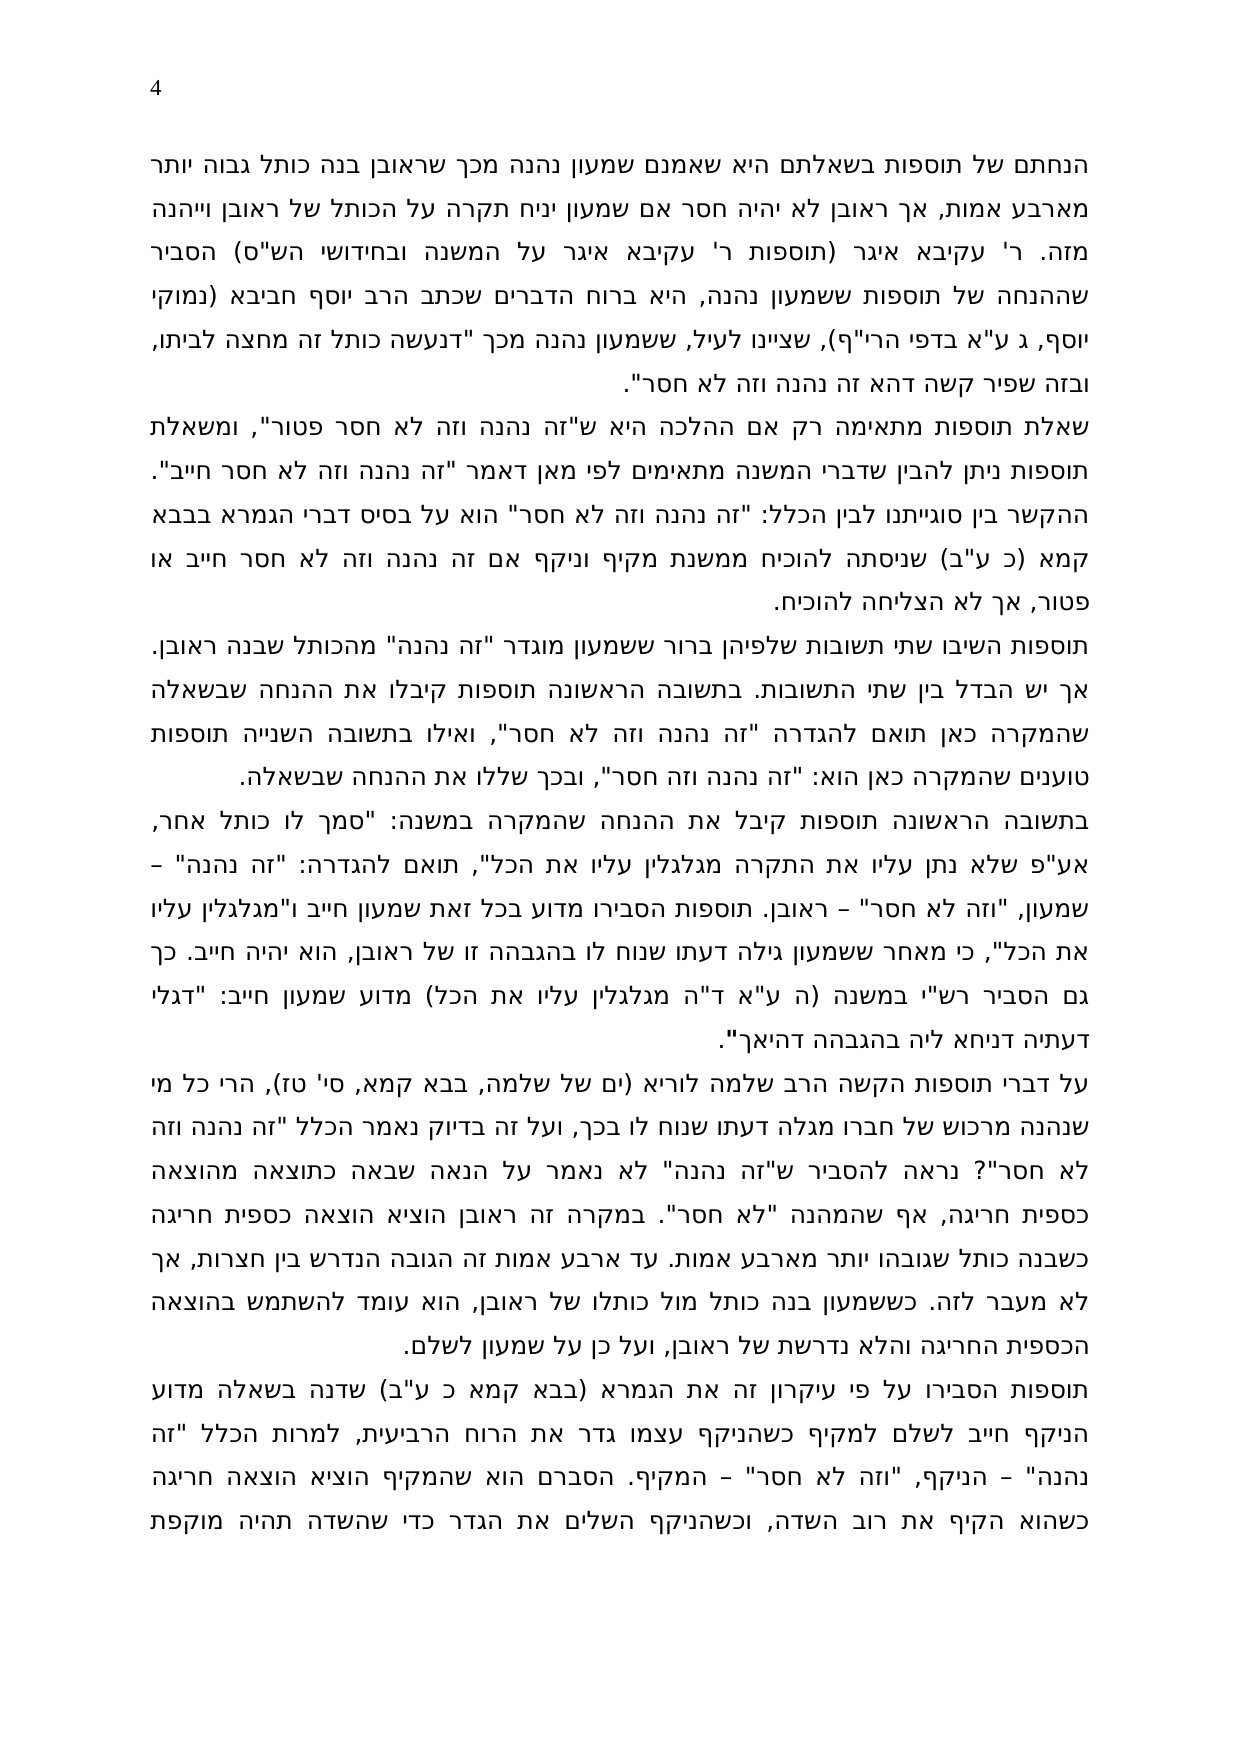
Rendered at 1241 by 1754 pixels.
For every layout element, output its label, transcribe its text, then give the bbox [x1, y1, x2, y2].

title על דברי תוספות הקשה הרב שלמה לוריא (ים של שלמה, בבא קמא, סי' טז), הרי כל מי שנהנה מרכוש של חברו מגלה דעתו שנוח לו בכך, ועל זה בדיוק נאמר הכלל "זה נהנה וזה לא חסר"? נראה להסביר ש"זה נהנה" לא נאמר על הנאה שבאה כתוצאה מהוצאה כספית חריגה, אף שהמהנה "לא חסר". במקרה זה ראובן הוציא הוצאה כספית חריגה כשבנה כותל שגובהו יותר מארבע אמות. עד ארבע אמות זה הגובה הנדרש בין חצרות, אך לא מעבר לזה. כששמעון בנה כותל מול כותלו של ראובן, הוא עומד להשתמש בהוצאה הכספית החריגה והלא נדרשת של ראובן, ועל כן על שמעון לשלם. [150, 1069, 1090, 1360]
text הנחתם של תוספות בשאלתם היא שאמנם שמעון נהנה מכך שראובן בנה כותל גבוה יותר מארבע אמות, אך ראובן לא יהיה חסר אם שמעון יניח תקרה על הכותל של ראובן וייהנה מזה. ר' עקיבא איגר (תוספות ר' עקיבא איגר על המשנה ובחידושי הש"ס) הסביר שההנחה של תוספות ששמעון נהנה, היא ברוח הדברים שכתב הרב יוסף חביבא (נמוקי יוסף, ג ע"א בדפי הרי"ף), שציינו לעיל, ששמעון נהנה מכך "דנעשה כותל זה מחצה לביתו, ובזה שפיר קשה דהא זה נהנה וזה לא חסר". [150, 150, 1090, 398]
text בתשובה הראשונה תוספות קיבל את ההנחה שהמקרה במשנה: "סמך לו כותל אחר, אע"פ שלא נתן עליו את התקרה מגלגלין עליו את הכל", תואם להגדרה: "זה נהנה" – שמעון, "וזה לא חסר" – ראובן. תוספות הסבירו מדוע בכל זאת שמעון חייב ו"מגלגלין עליו את הכל", כי מאחר ששמעון גילה דעתו שנוח לו בהגבהה זו של ראובן, הוא יהיה חייב. כך גם הסביר רש"י במשנה (ה ע"א ד"ה מגלגלין עליו את הכל) מדוע שמעון חייב: "דגלי דעתיה דניחא ליה בהגבהה דהיאך". [150, 806, 1090, 1054]
text שאלת תוספות מתאימה רק אם ההלכה היא ש"זה נהנה וזה לא חסר פטור", ומשאלת תוספות ניתן להבין שדברי המשנה מתאימים לפי מאן דאמר "זה נהנה וזה לא חסר חייב". ההקשר בין סוגייתנו לבין הכלל: "זה נהנה וזה לא חסר" הוא על בסיס דברי הגמרא בבבא קמא (כ ע"ב) שניסתה להוכיח ממשנת מקיף וניקף אם זה נהנה וזה לא חסר חייב או פטור, אך לא הצליחה להוכיח. [150, 412, 1090, 617]
text תוספות השיבו שתי תשובות שלפיהן ברור ששמעון מוגדר "זה נהנה" מהכותל שבנה ראובן. אך יש הבדל בין שתי התשובות. בתשובה הראשונה תוספות קיבלו את ההנחה שבשאלה שהמקרה כאן תואם להגדרה "זה נהנה וזה לא חסר", ואילו בתשובה השנייה תוספות טוענים שהמקרה כאן הוא: "זה נהנה וזה חסר", ובכך שללו את ההנחה שבשאלה. [150, 631, 1090, 792]
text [150, 1375, 1090, 1535]
